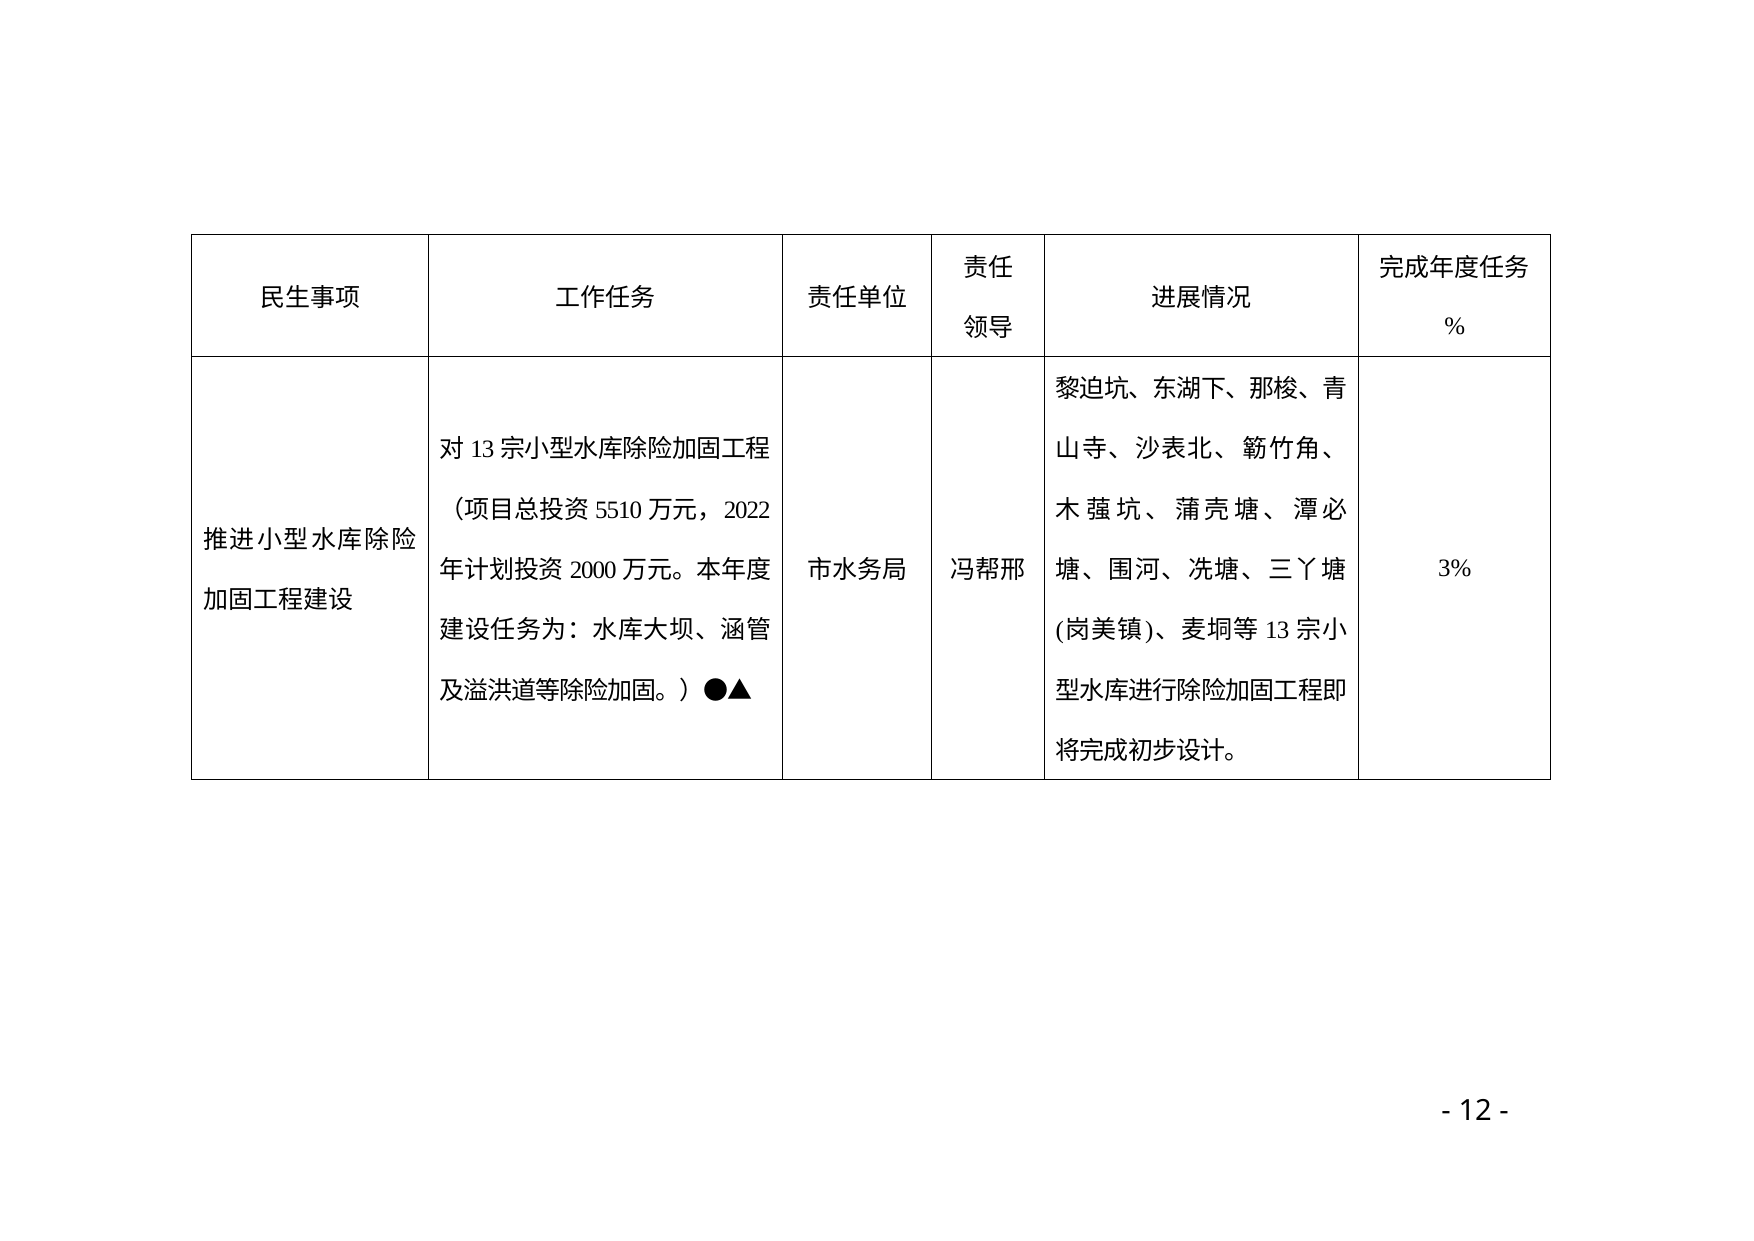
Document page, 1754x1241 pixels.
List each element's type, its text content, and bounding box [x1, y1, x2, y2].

table_header 民生事项 [192, 235, 428, 356]
table_cell 3% [1359, 357, 1550, 779]
table_header 完成年度任务% [1359, 235, 1550, 356]
table_header 进展情况 [1045, 235, 1358, 356]
table_header 责任单位 [783, 235, 931, 356]
table_cell 黎迫坑、东湖下、那梭、青山寺、沙表北、簕竹角、木蔃坑、蒲壳塘、潭必塘、围河、冼塘、三丫塘(岗美镇)、麦垌等13宗小型水库进行除险加固工程即将完成初步设计。 [1045, 357, 1358, 779]
table_cell 冯帮邢 [932, 357, 1044, 779]
table_cell 推进小型水库除险加固工程建设 [192, 357, 428, 779]
table_header 工作任务 [429, 235, 782, 356]
table_cell 市水务局 [783, 357, 931, 779]
table_cell 对13宗小型水库除险加固工程（项目总投资5510万元，2022年计划投资2000万元。本年度建设任务为：水库大坝、涵管及溢洪道等除险加固。）●▲ [429, 357, 782, 779]
table_header 责任 领导 [932, 235, 1044, 356]
